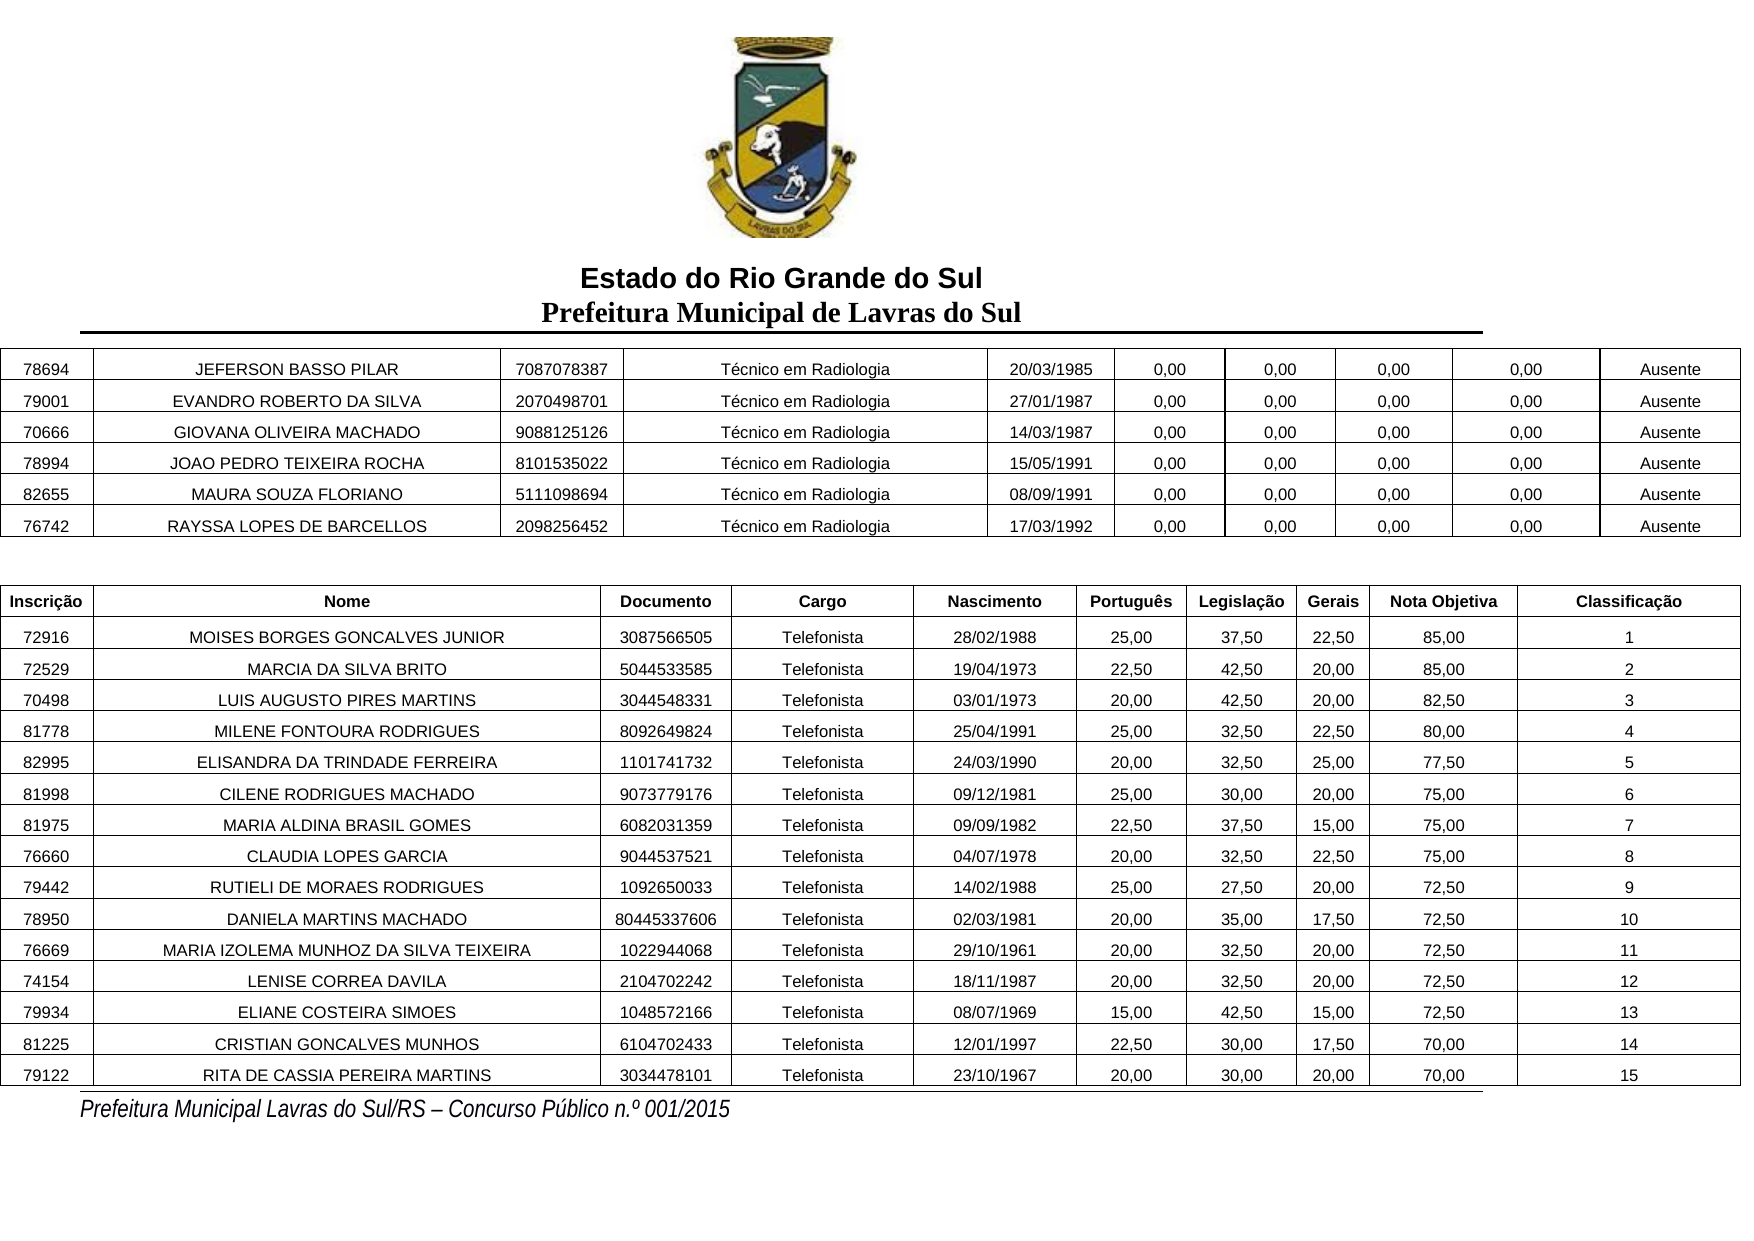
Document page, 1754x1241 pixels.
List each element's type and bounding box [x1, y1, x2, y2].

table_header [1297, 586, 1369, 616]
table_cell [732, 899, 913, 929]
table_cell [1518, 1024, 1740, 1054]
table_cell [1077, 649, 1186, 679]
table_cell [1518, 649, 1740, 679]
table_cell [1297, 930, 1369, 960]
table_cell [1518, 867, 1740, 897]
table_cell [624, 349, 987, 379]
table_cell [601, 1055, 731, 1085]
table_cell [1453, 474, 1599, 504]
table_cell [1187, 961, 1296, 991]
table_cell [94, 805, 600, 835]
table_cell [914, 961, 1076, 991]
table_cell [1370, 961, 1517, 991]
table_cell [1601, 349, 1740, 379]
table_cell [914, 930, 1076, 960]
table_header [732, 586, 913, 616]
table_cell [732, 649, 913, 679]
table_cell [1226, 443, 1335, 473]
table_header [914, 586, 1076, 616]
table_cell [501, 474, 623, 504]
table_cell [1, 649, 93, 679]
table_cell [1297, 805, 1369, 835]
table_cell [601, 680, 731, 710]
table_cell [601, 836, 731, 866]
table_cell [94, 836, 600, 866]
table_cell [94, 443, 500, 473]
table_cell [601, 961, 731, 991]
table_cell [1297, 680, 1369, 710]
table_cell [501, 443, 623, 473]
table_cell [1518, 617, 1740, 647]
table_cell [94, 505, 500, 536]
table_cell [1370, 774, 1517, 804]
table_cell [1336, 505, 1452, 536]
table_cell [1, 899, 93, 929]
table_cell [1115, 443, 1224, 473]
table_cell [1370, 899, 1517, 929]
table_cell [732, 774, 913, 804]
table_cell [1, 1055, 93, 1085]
picture [681, 37, 882, 238]
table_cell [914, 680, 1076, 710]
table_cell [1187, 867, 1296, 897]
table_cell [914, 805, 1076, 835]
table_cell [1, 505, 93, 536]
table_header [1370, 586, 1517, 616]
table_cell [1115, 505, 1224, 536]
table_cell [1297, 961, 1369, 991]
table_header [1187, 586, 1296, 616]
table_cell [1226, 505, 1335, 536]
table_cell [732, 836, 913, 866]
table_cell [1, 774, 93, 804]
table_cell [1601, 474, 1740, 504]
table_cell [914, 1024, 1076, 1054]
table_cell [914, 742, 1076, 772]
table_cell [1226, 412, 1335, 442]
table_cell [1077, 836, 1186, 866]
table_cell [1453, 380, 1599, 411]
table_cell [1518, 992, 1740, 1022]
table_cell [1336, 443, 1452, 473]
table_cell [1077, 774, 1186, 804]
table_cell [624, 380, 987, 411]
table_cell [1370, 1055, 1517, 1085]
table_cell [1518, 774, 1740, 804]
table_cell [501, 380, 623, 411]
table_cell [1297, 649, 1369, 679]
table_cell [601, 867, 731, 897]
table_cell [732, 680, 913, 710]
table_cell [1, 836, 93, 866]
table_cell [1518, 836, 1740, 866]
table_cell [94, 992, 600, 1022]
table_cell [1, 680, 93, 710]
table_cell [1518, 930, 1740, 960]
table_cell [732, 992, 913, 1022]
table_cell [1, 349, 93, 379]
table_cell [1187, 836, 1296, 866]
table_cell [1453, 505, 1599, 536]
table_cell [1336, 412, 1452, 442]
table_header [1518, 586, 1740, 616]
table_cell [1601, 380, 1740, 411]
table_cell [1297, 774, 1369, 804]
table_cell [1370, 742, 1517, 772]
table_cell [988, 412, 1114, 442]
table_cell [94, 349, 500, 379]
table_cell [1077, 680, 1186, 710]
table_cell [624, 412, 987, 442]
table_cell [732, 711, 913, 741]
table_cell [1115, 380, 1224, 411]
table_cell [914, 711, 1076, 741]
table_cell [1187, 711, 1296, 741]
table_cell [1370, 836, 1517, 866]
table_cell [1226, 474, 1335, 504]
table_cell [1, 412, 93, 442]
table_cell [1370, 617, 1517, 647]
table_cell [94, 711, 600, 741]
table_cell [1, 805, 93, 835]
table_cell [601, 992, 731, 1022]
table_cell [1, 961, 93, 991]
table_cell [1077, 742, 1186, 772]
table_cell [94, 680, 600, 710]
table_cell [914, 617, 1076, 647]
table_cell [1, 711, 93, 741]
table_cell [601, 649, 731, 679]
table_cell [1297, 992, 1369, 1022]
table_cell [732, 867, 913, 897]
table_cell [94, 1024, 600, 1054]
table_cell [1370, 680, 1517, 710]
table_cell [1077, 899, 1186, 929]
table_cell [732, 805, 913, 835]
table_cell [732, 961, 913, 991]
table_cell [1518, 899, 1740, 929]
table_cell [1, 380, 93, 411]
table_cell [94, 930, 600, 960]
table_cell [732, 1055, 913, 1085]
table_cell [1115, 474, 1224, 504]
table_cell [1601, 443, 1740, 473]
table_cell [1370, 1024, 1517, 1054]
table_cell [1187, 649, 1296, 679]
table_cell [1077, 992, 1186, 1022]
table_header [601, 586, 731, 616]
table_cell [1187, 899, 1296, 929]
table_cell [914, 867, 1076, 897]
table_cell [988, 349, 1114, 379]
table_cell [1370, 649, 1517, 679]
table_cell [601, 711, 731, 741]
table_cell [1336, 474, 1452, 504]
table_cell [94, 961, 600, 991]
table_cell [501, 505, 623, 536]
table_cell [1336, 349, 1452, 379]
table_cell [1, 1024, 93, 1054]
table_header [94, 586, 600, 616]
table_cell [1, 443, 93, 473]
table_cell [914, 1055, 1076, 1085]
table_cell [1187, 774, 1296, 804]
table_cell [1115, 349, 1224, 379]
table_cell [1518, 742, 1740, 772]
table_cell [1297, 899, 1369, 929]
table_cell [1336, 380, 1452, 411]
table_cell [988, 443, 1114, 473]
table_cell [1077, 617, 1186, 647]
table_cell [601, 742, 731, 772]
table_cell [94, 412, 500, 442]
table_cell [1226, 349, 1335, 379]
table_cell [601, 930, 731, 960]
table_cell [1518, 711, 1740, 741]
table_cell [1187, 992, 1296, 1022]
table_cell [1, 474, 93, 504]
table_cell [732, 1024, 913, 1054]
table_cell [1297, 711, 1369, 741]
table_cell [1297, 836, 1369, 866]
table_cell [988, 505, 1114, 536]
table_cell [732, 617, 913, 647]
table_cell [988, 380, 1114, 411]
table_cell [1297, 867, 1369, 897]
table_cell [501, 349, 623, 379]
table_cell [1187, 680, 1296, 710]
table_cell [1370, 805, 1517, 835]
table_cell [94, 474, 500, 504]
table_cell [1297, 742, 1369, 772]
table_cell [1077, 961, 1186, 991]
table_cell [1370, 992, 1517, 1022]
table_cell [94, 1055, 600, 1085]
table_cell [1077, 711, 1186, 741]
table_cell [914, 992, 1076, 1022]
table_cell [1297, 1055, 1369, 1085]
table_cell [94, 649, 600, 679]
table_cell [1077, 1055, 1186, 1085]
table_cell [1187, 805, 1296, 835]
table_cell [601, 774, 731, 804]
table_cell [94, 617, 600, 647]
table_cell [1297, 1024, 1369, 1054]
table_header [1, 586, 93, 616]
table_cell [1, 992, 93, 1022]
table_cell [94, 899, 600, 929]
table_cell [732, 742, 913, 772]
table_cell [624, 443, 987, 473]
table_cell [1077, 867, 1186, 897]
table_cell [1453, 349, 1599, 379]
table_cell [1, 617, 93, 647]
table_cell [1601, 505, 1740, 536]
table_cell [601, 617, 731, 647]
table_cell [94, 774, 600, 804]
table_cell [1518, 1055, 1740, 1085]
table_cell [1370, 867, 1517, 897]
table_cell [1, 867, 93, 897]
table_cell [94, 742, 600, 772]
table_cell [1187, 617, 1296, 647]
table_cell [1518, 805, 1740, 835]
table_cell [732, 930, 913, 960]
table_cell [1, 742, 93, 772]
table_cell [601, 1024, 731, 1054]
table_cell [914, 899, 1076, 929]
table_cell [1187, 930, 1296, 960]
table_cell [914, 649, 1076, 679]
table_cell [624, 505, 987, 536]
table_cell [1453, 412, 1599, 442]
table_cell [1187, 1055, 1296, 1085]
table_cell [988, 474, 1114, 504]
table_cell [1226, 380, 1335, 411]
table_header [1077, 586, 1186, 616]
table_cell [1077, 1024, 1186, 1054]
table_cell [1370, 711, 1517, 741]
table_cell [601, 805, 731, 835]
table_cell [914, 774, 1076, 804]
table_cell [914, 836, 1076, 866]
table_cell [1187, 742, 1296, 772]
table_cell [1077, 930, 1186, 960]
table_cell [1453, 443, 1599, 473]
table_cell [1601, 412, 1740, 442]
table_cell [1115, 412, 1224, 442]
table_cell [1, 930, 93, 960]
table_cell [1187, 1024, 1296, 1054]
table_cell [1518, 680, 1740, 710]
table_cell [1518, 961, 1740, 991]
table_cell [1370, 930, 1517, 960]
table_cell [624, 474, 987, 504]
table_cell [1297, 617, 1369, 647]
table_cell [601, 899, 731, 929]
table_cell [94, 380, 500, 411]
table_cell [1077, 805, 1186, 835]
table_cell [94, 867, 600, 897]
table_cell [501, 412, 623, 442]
